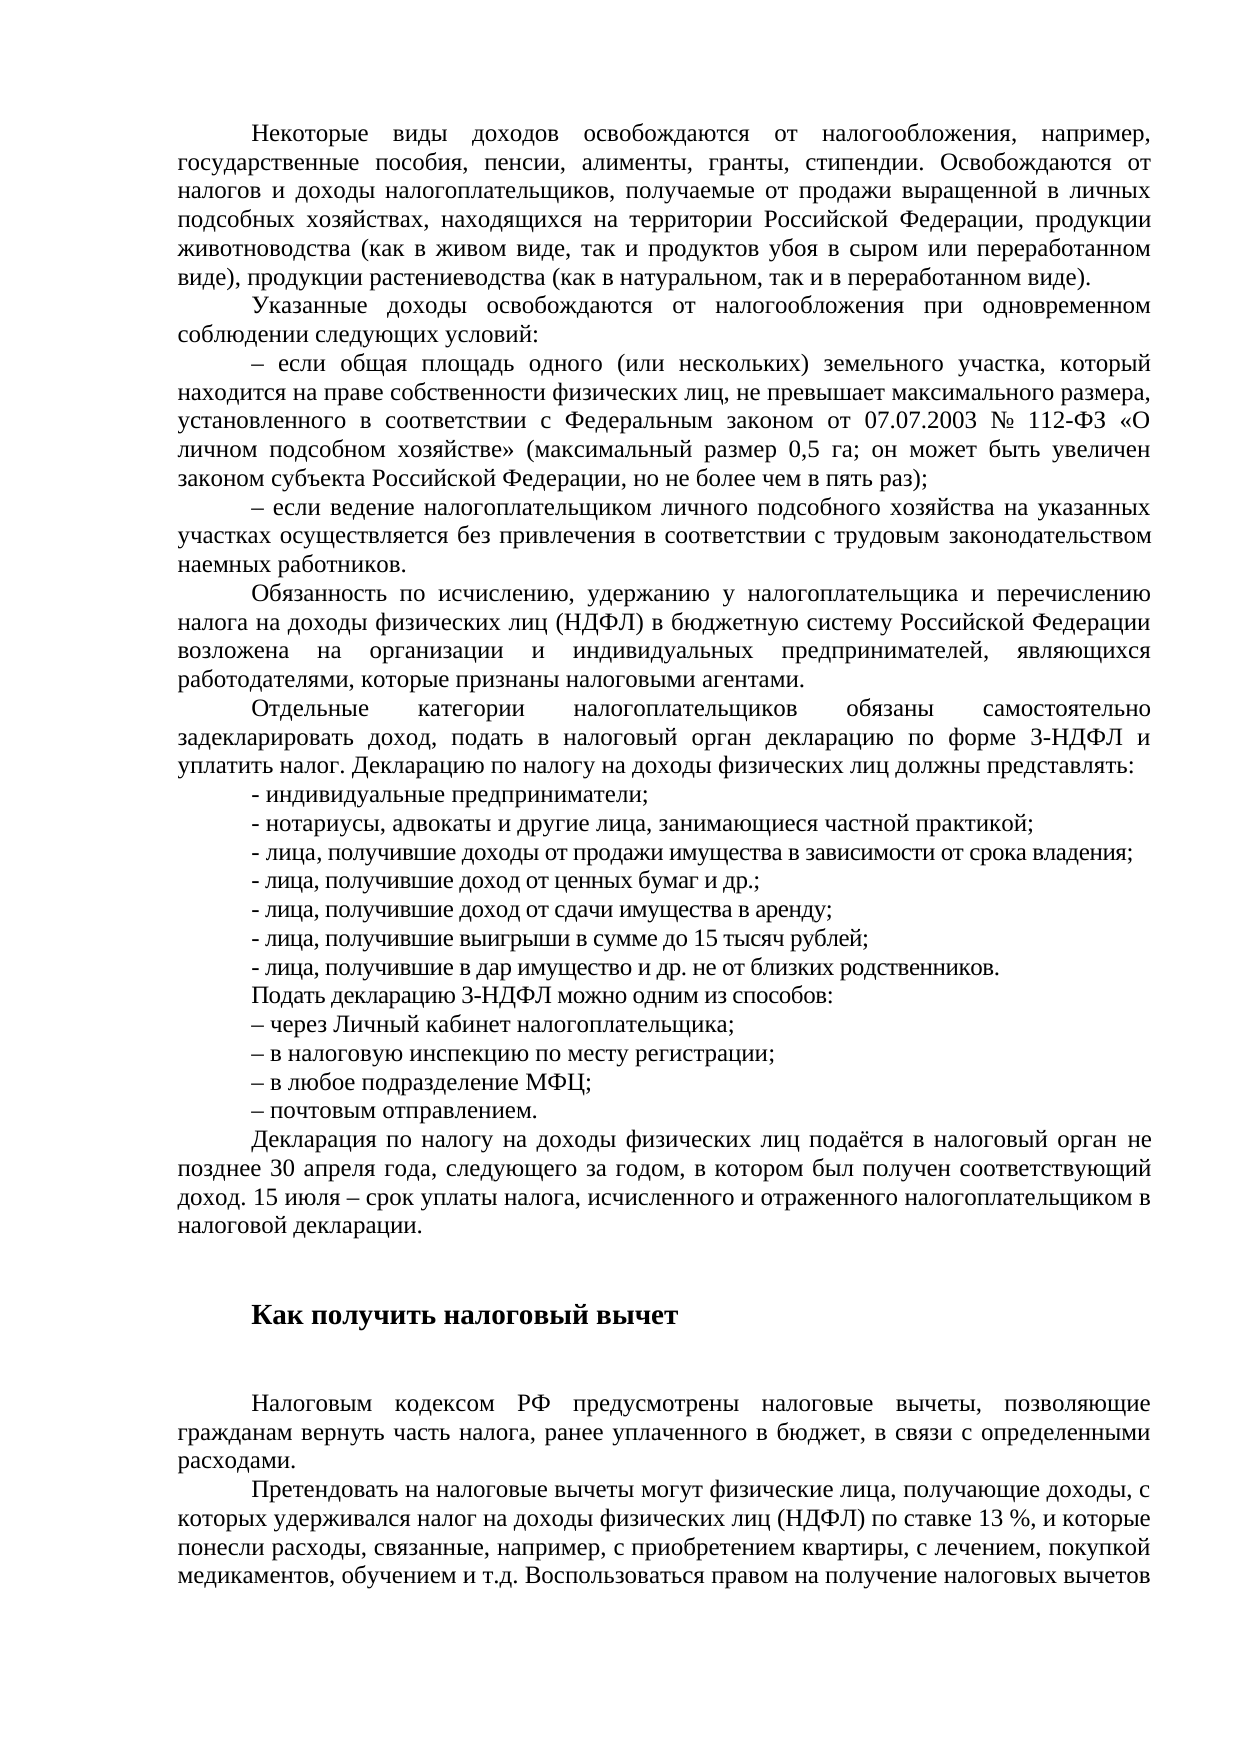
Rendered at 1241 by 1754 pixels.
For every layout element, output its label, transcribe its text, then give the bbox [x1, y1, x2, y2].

text Декларация по налогу на доходы физических лиц подаётся в налоговый орган не позднее 30 апреля года, следующего за годом, в котором был получен соответствующий доход. 15 июля – срок уплаты налога, исчисленного и отраженного налогоплательщиком в налоговой декларации. [177, 1124, 1152, 1239]
list - лица, получившие в дар имущество и др. не от близких родственников. [177, 952, 1152, 981]
text - нотариусы, адвокаты и другие лица, занимающиеся частной практикой; [177, 808, 1152, 837]
text Отдельные категории налогоплательщиков обязаны самостоятельно задекларировать доход, подать в налоговый орган декларацию по форме 3-НДФЛ и уплатить налог. Декларацию по налогу на доходы физических лиц должны представлять: [177, 693, 1152, 779]
text – если ведение налогоплательщиком личного подсобного хозяйства на указанных участках осуществляется без привлечения в соответствии с трудовым законодательством наемных работников. [177, 492, 1152, 578]
text Обязанность по исчислению, удержанию у налогоплательщика и перечислению налога на доходы физических лиц (НДФЛ) в бюджетную систему Российской Федерации возложена на организации и индивидуальных предпринимателей, являющихся работодателями, которые признаны налоговыми агентами. [177, 578, 1152, 693]
text – почтовым отправлением. [177, 1096, 1152, 1124]
text – в налоговую инспекцию по месту регистрации; [177, 1038, 1152, 1067]
text - индивидуальные предприниматели; [177, 779, 1152, 808]
list - лица, получившие доход от сдачи имущества в аренду; [177, 894, 1152, 923]
text – через Личный кабинет налогоплательщика; [177, 1009, 1152, 1038]
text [177, 1474, 1152, 1589]
text Некоторые виды доходов освобождаются от налогообложения, например, государственные пособия, пенсии, алименты, гранты, стипендии. Освобождаются от налогов и доходы налогоплательщиков, получаемые от продажи выращенной в личных подсобных хозяйствах, находящихся на территории Российской Федерации, продукции животноводства (как в живом виде, так и продуктов убоя в сыром или переработанном виде), продукции растениеводства (как в натуральном, так и в переработанном виде). [177, 118, 1152, 291]
text Указанные доходы освобождаются от налогообложения при одновременном соблюдении следующих условий: [177, 291, 1152, 348]
list Подать декларацию 3-НДФЛ можно одним из способов: [177, 981, 1152, 1009]
list - лица, получившие доходы от продажи имущества в зависимости от срока владения; [177, 837, 1152, 866]
text – если общая площадь одного (или нескольких) земельного участка, который находится на праве собственности физических лиц, не превышает максимального размера, установленного в соответствии с Федеральным законом от 07.07.2003 № 112-ФЗ «О личном подсобном хозяйстве» (максимальный размер 0,5 га; он может быть увеличен законом субъекта Российской Федерации, но не более чем в пять раз); [177, 348, 1152, 492]
text Налоговым кодексом РФ предусмотрены налоговые вычеты, позволяющие гражданам вернуть часть налога, ранее уплаченного в бюджет, в связи с определенными расходами. [177, 1388, 1152, 1474]
text – в любое подразделение МФЦ; [177, 1067, 1152, 1096]
text Как получить налоговый вычет [177, 1297, 1152, 1330]
list - лица, получившие выигрыши в сумме до 15 тысяч рублей; [177, 923, 1152, 952]
list - лица, получившие доход от ценных бумаг и др.; [177, 866, 1152, 894]
